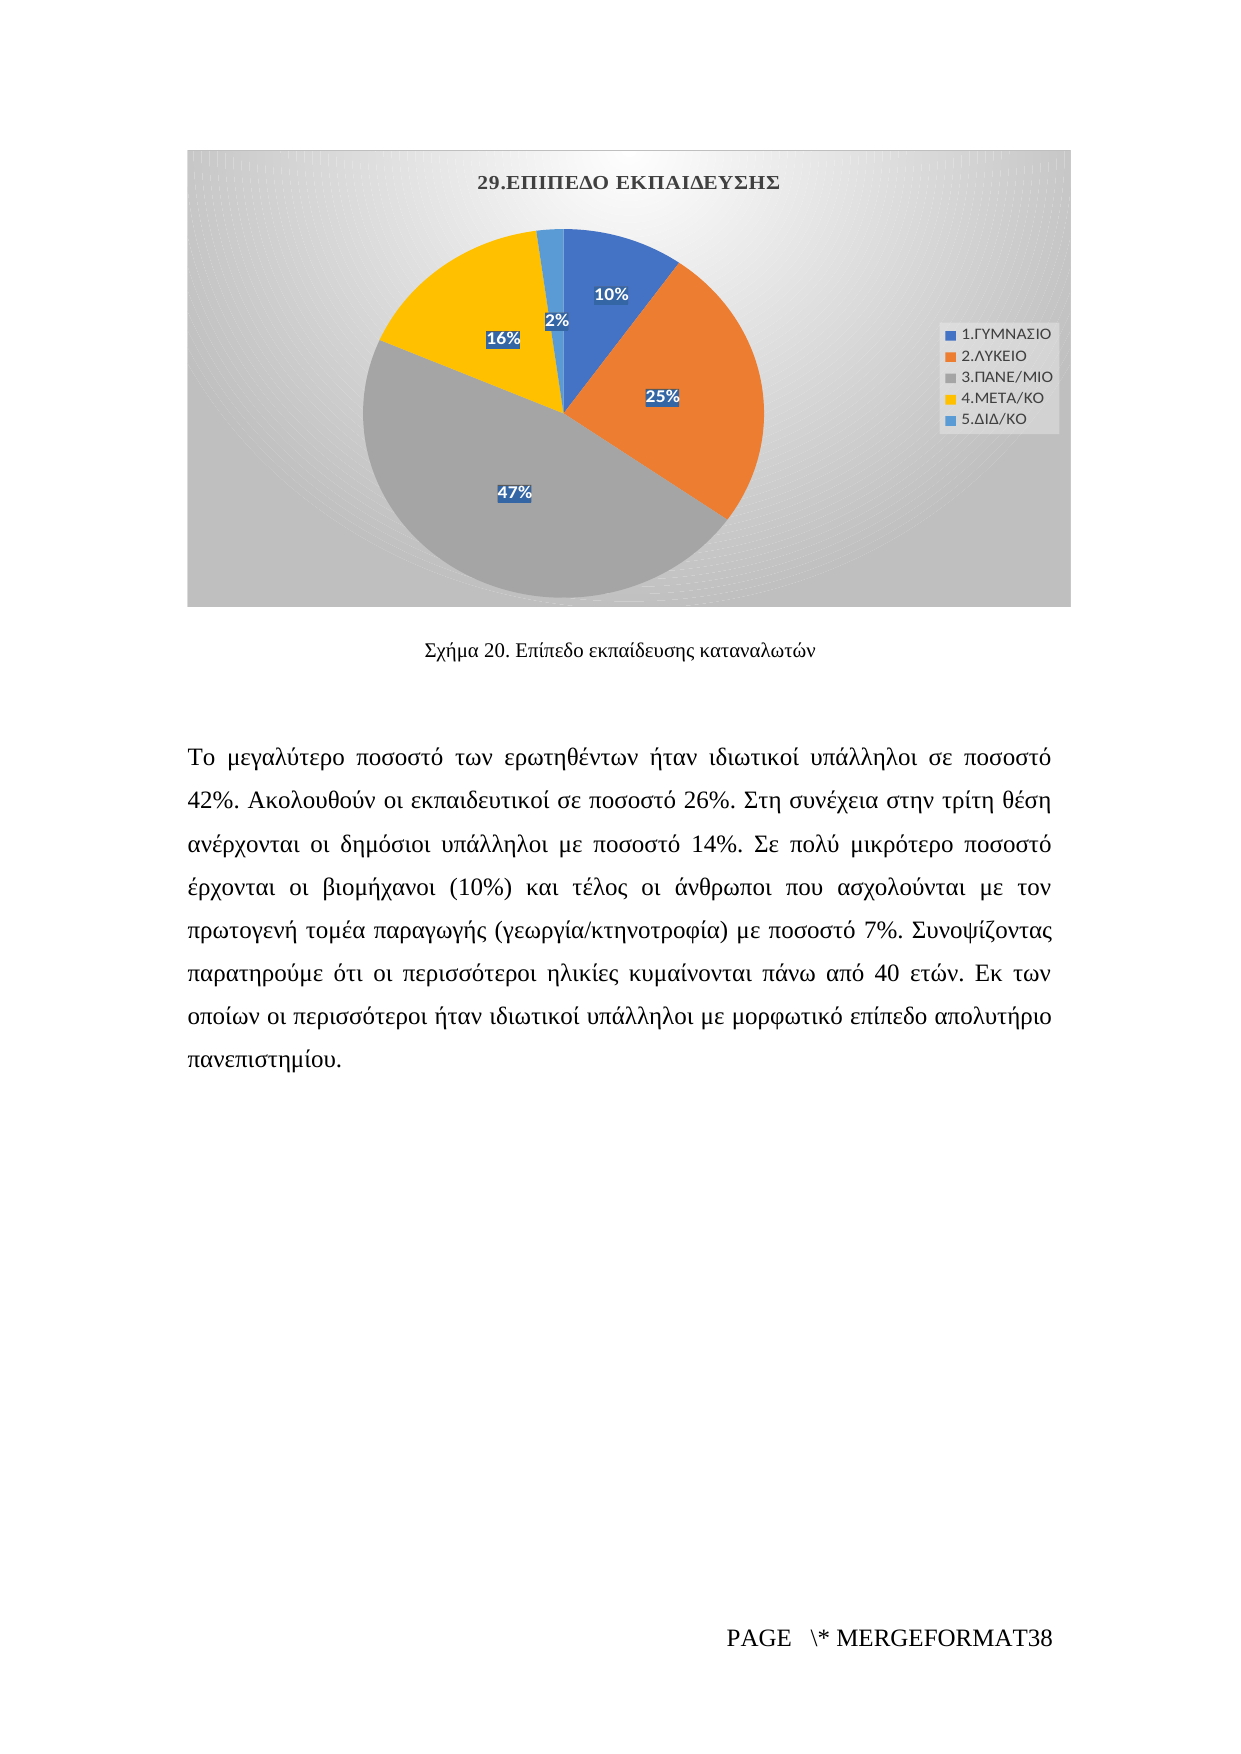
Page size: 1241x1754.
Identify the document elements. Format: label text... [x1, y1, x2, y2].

text Το μεγαλύτερο ποσοστό των ερωτηθέντων ήταν ιδιωτικοί υπάλληλοι σε ποσοστό 42%. Ακολουθούν οι εκπαιδευτικοί σε ποσοστό 26%. Στη συνέχεια στην τρίτη θέση ανέρχονται οι δημόσιοι υπάλληλοι με ποσοστό 14%. Σε πολύ μικρότερο ποσοστό έρχονται οι βιομήχανοι (10%) και τέλος οι άνθρωποι που ασχολούνται με τον πρωτογενή τομέα παραγωγής (γεωργία/κτηνοτροφία) με ποσοστό 7%. Συνοψίζοντας παρατηρούμε ότι οι περισσότεροι ηλικίες κυμαίνονται πάνω από 40 ετών. Εκ των οποίων οι περισσότεροι ήταν ιδιωτικοί υπάλληλοι με μορφωτικό επίπεδο απολυτήριο πανεπιστημίου. [187, 742, 1053, 1073]
